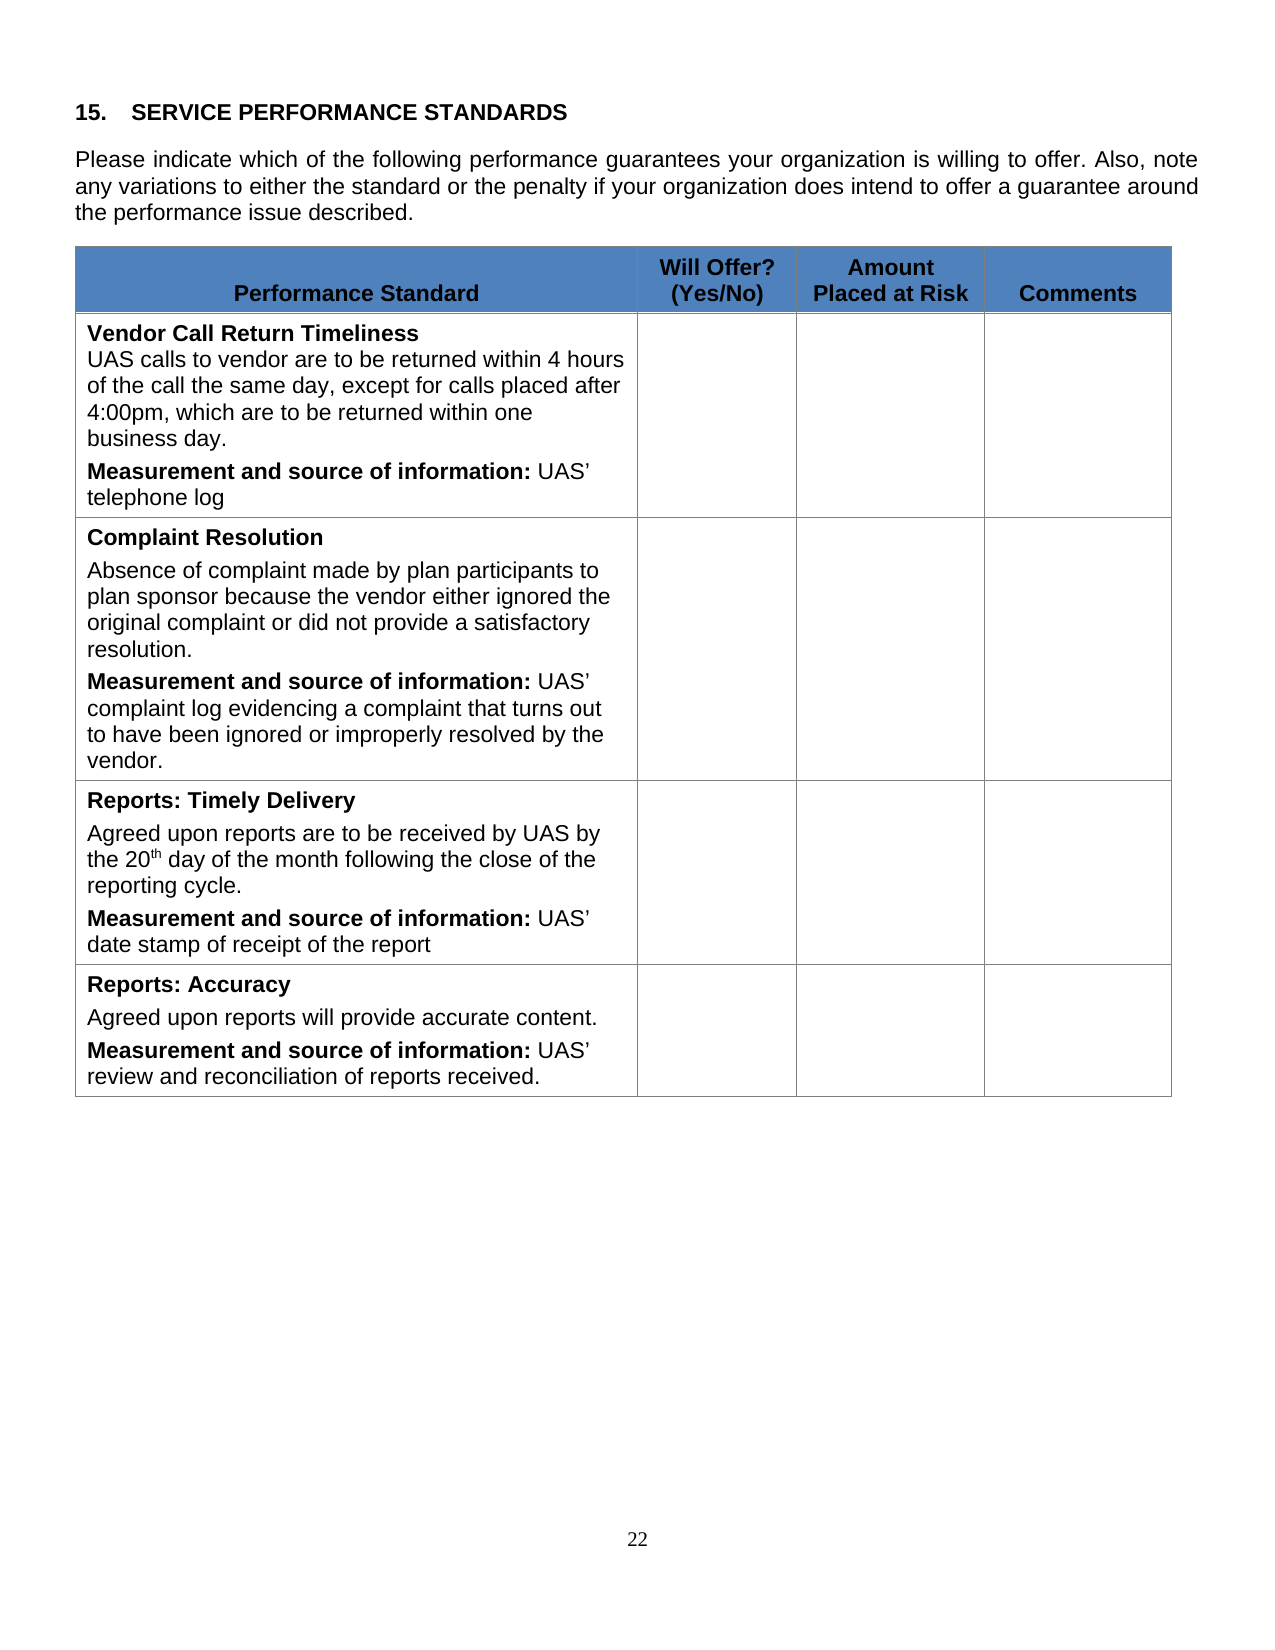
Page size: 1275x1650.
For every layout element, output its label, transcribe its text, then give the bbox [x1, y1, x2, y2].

table_cell Reports: Accuracy Agreed upon reports will provide accurate content. Measurement and source of information: UAS’ review and reconciliation of reports received. [76, 965, 637, 1096]
table_header Will Offer? (Yes/No) [638, 247, 796, 312]
table_cell [638, 965, 796, 1096]
table_cell [638, 314, 796, 517]
table_cell [797, 781, 984, 964]
table_cell [797, 965, 984, 1096]
table_cell [985, 965, 1171, 1096]
table_cell Vendor Call Return Timeliness UAS calls to vendor are to be returned within 4 hours of the call the same day, except for calls placed after 4:00pm, which are to be returned within one business day. Measurement and source of information: UAS’ telephone log [76, 314, 637, 517]
table_header Performance Standard [76, 247, 637, 312]
table_cell [638, 781, 796, 964]
table_cell [797, 518, 984, 780]
table_cell [985, 781, 1171, 964]
text 15. SERVICE PERFORMANCE STANDARDS [75, 99, 1200, 125]
table_cell [985, 518, 1171, 780]
table_header Comments [985, 247, 1171, 312]
table_cell [638, 518, 796, 780]
table_cell Reports: Timely Delivery Agreed upon reports are to be received by UAS by the 20th day of the month following the close of the reporting cycle. Measurement and source of information: UAS’ date stamp of receipt of the report [76, 781, 637, 964]
table_cell [985, 314, 1171, 517]
table_cell Complaint Resolution Absence of complaint made by plan participants to plan sponsor because the vendor either ignored the original complaint or did not provide a satisfactory resolution. Measurement and source of information: UAS’ complaint log evidencing a complaint that turns out to have been ignored or improperly resolved by the vendor. [76, 518, 637, 780]
table_header Amount Placed at Risk [797, 247, 984, 312]
text Please indicate which of the following performance guarantees your organization is willing to offer. Also, note any variations to either the standard or the penalty if your organization does intend to offer a guarantee around the performance issue described. [75, 146, 1200, 225]
table_cell [797, 314, 984, 517]
